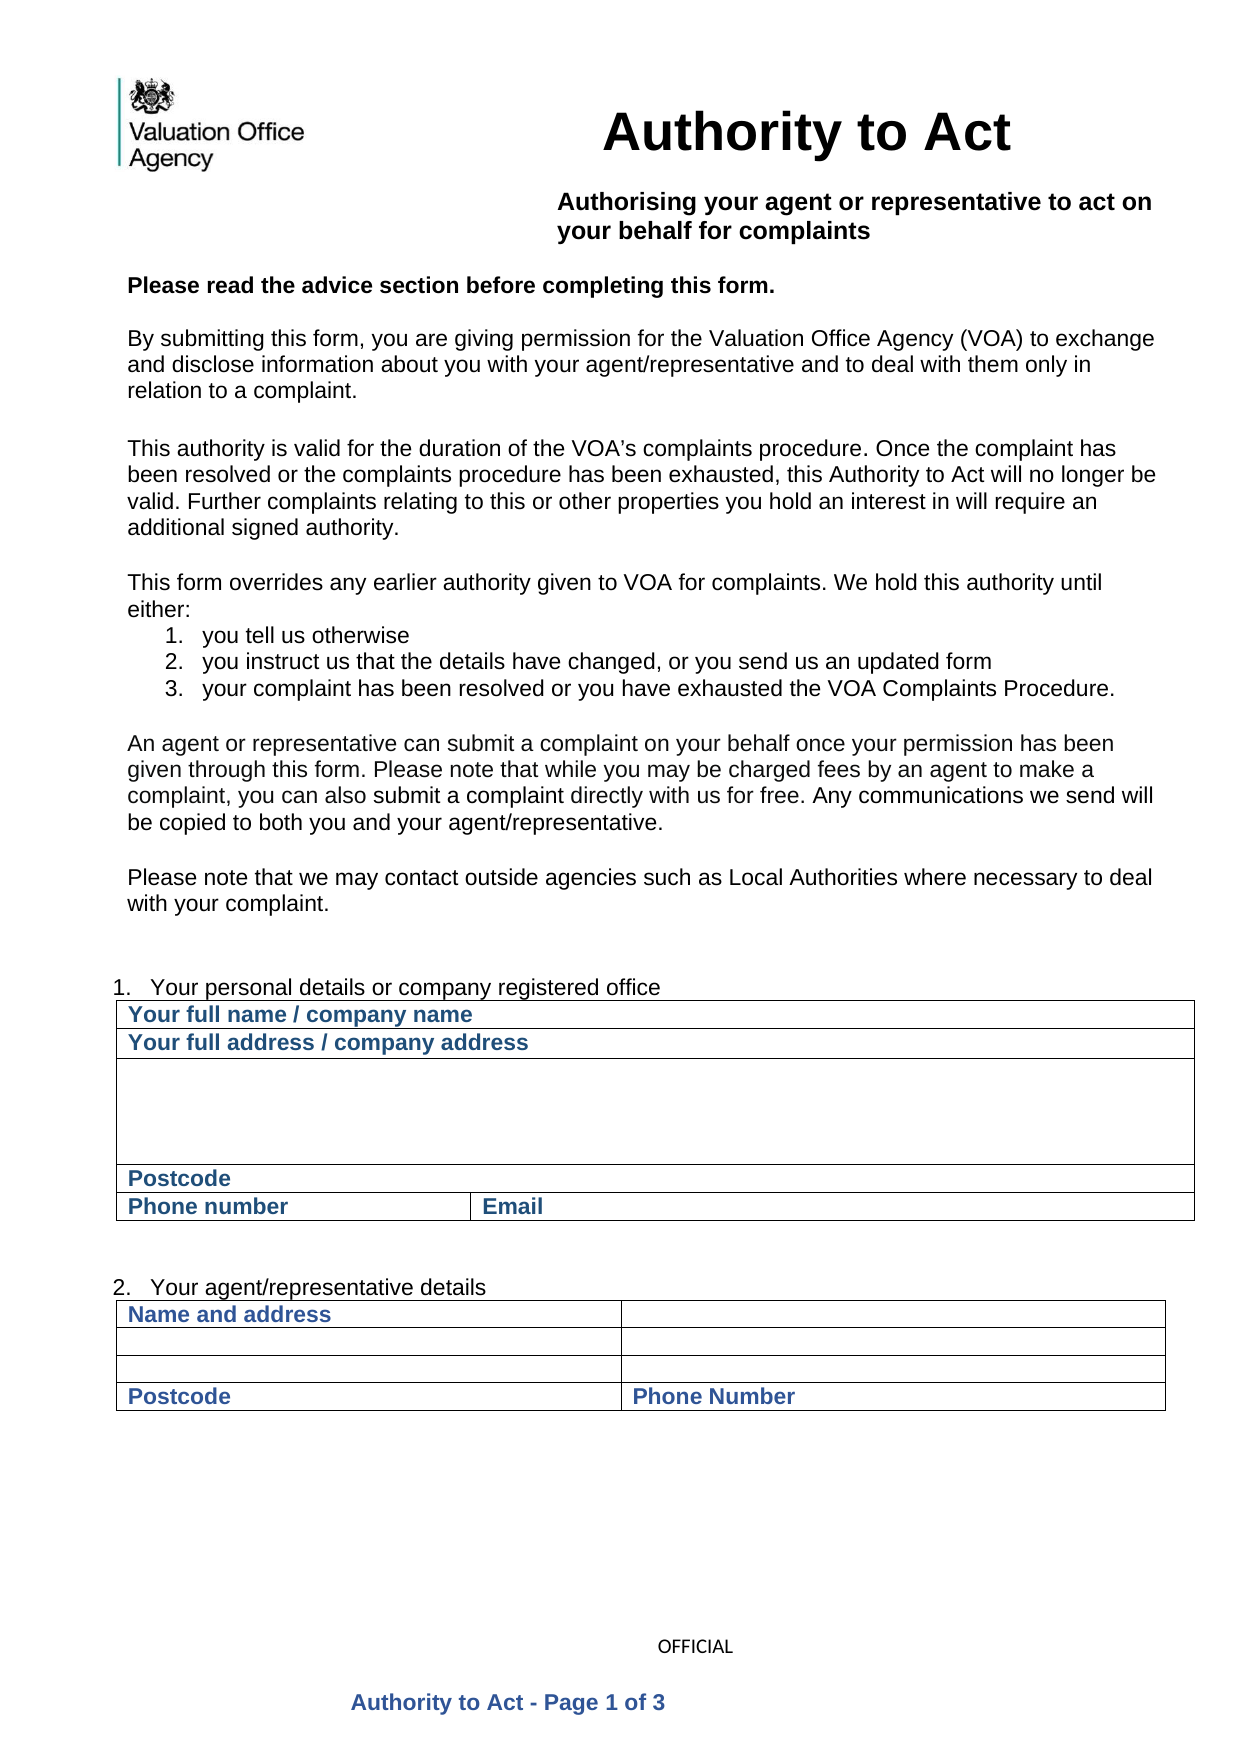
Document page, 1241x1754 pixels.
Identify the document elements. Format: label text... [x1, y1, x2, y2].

table_cell Phone Number [622, 1383, 1165, 1409]
table_cell Please read the advice section before completing this form. By submitting this form, you are giving permission for the Valuation Office Agency (VOA) to exchange and disclose information about you with your agent/representative and to deal with them only in relation to a complaint. This authority is valid for the duration of the VOA’s complaints procedure. Once the complaint has been resolved or the complaints procedure has been exhausted, this Authority to Act will no longer be valid. Further complaints relating to this or other properties you hold an interest in will require an additional signed authority. This form overrides any earlier authority given to VOA for complaints. We hold this authority until either: you tell us otherwise you instruct us that the details have changed, or you send us an updated form your complaint has been resolved or you have exhausted the VOA Complaints Procedure. An agent or representative can submit a complaint on your behalf once your permission has been given through this form. Please note that while you may be charged fees by an agent to make a complaint, you can also submit a complaint directly with us for free. Any communications we send will be copied to both you and your agent/representative. Please note that we may contact outside agencies such as Local Authorities where necessary to deal with your complaint. [116, 246, 1180, 945]
table_cell Phone number [117, 1193, 470, 1220]
table_header [622, 1301, 1165, 1327]
table_cell Your full address / company address [117, 1029, 1194, 1057]
table_header Authority to Act Authorising your agent or representative to act on your behalf for complaints [546, 75, 1180, 246]
list Your personal details or company registered office [112, 974, 1165, 1000]
list Your agent/representative details [112, 1273, 1165, 1300]
table_header [116, 75, 546, 246]
table_cell [117, 1328, 621, 1355]
table_cell [622, 1328, 1165, 1355]
table_cell [622, 1356, 1165, 1382]
table_header Your full name / company name [117, 1001, 1194, 1028]
table_cell [117, 1356, 621, 1382]
table_cell Postcode [117, 1383, 621, 1409]
table_cell Postcode [117, 1165, 1194, 1192]
table_cell [117, 1059, 1194, 1164]
table_cell Email [471, 1193, 1194, 1220]
table_header Name and address [117, 1301, 621, 1327]
